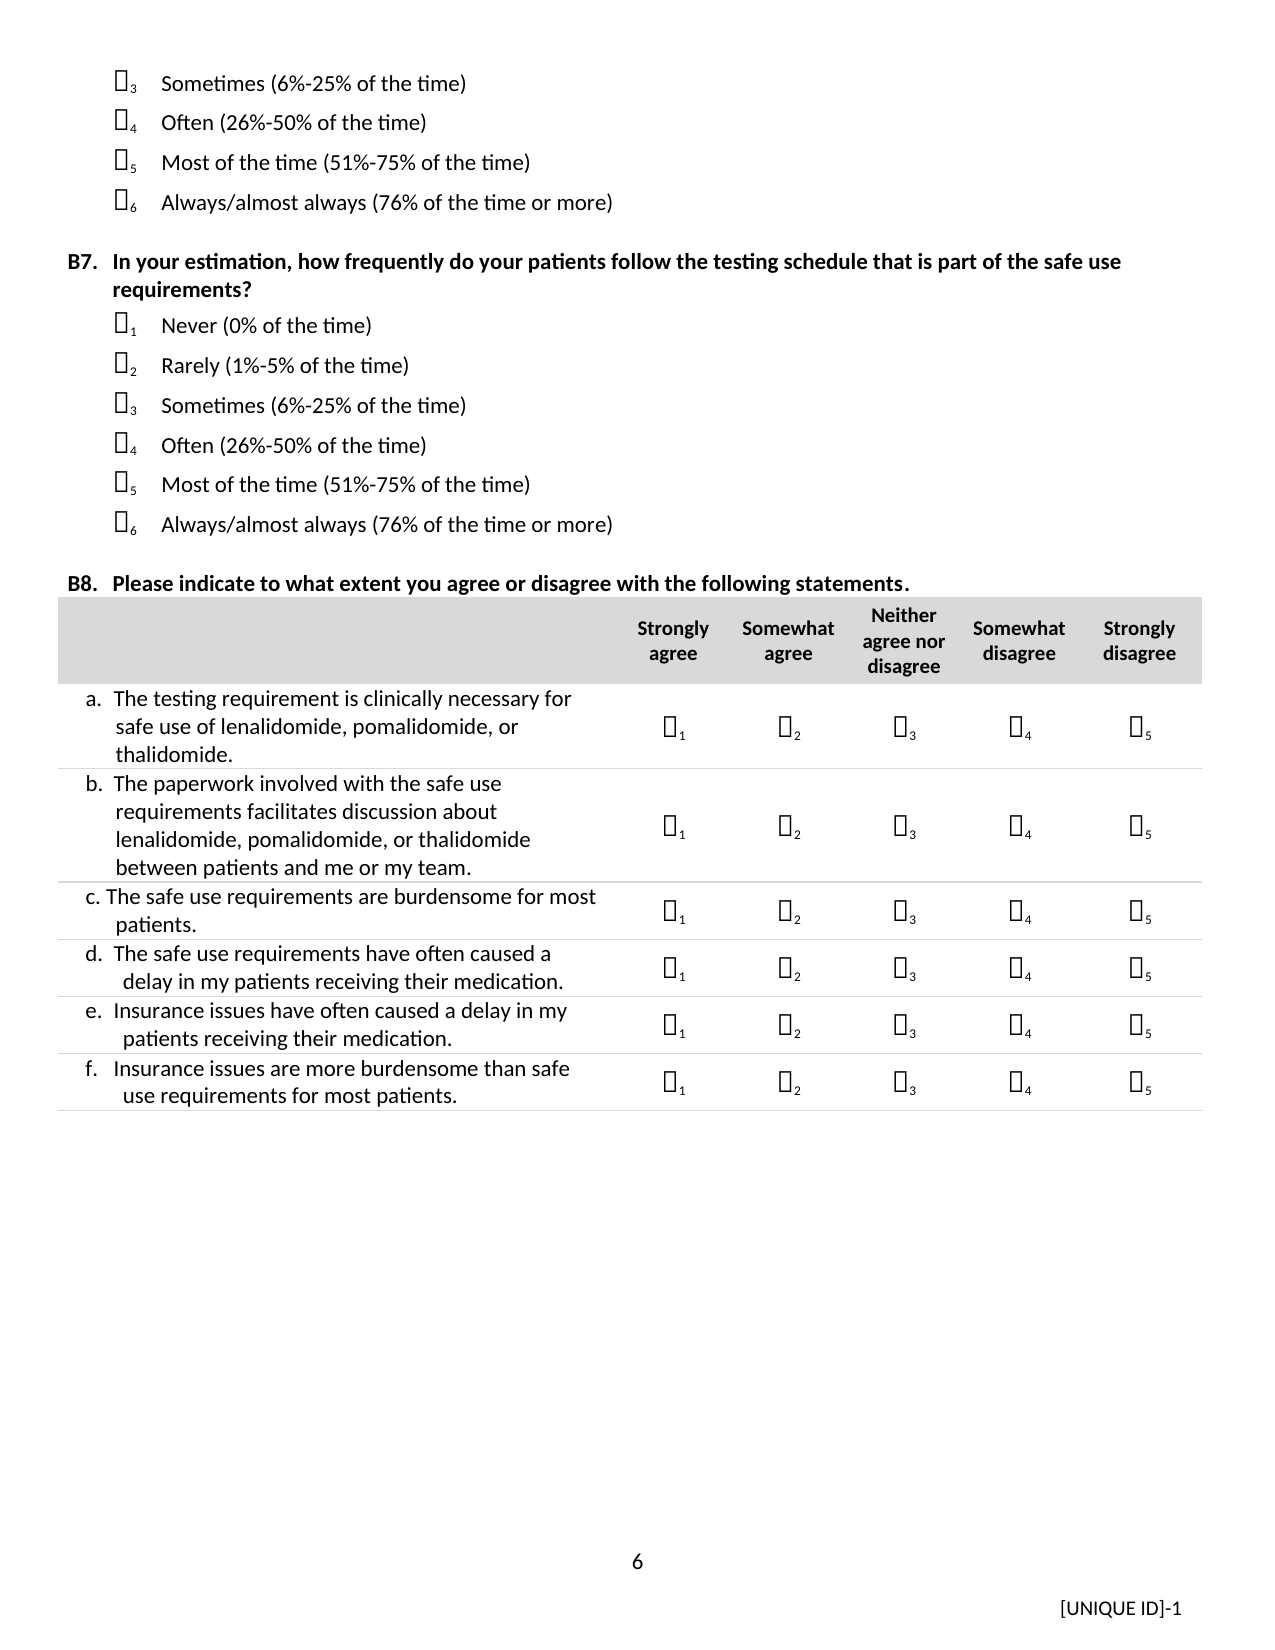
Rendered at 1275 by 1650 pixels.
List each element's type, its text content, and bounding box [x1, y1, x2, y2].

table_cell 4 [961, 883, 1077, 938]
table_cell 4 [961, 940, 1077, 996]
table_cell 4 [961, 769, 1077, 881]
table_header Somewhat agree [731, 597, 846, 684]
table_cell Insurance issues are more burdensome than safe use requirements for most patients. [58, 1054, 616, 1110]
table_cell 1 [616, 769, 731, 881]
table_header [58, 597, 616, 684]
table_cell b. The paperwork involved with the safe use requirements facilitates discussion about lenalidomide, pomalidomide, or thalidomide between patients and me or my team. [58, 769, 616, 881]
text B8. Please indicate to what extent you agree or disagree with the following statements. [67, 569, 1207, 597]
table_cell Insurance issues have often caused a delay in my patients receiving their medication. [58, 997, 616, 1053]
table_cell 3 [846, 769, 961, 881]
table_cell 1 [616, 1054, 731, 1110]
table_cell 3 [846, 997, 961, 1053]
list 3 Sometimes (6%-25% of the time) [67, 60, 1207, 100]
table_cell The safe use requirements have often caused a delay in my patients receiving their medication. [58, 940, 616, 996]
table_cell 2 [731, 684, 846, 768]
table_cell 5 [1077, 769, 1202, 881]
list 3 Sometimes (6%-25% of the time) [67, 382, 1207, 422]
table_cell 1 [616, 940, 731, 996]
table_header Strongly disagree [1077, 597, 1202, 684]
table_cell 5 [1077, 684, 1202, 768]
list 6 Always/almost always (76% of the time or more) [67, 179, 1207, 219]
table_cell 2 [731, 1054, 846, 1110]
table_cell 3 [846, 883, 961, 938]
table_cell 2 [731, 883, 846, 938]
table_cell 3 [846, 684, 961, 768]
list 2 Rarely (1%-5% of the time) [67, 342, 1207, 382]
table_cell 5 [1077, 883, 1202, 938]
table_cell 3 [846, 1054, 961, 1110]
list 5 Most of the time (51%-75% of the time) [67, 139, 1207, 179]
list 1 Never (0% of the time) [67, 303, 1207, 342]
list 6 Always/almost always (76% of the time or more) [67, 501, 1207, 541]
table_cell 1 [616, 684, 731, 768]
table_cell 4 [961, 684, 1077, 768]
table_cell 2 [731, 769, 846, 881]
table_cell c. The safe use requirements are burdensome for most patients. [58, 883, 616, 938]
table_cell 4 [961, 997, 1077, 1053]
table_cell a. The testing requirement is clinically necessary for safe use of lenalidomide, pomalidomide, or thalidomide. [58, 684, 616, 768]
text B7. In your estimation, how frequently do your patients follow the testing schedule that is part of the safe use requirements? [67, 247, 1207, 303]
table_cell 5 [1077, 940, 1202, 996]
list 5 Most of the time (51%-75% of the time) [67, 462, 1207, 501]
list 4 Often (26%-50% of the time) [67, 100, 1207, 139]
table_cell 5 [1077, 1054, 1202, 1110]
table_cell 5 [1077, 997, 1202, 1053]
table_cell 2 [731, 940, 846, 996]
list 4 Often (26%-50% of the time) [67, 422, 1207, 462]
table_cell 1 [616, 883, 731, 938]
table_cell 2 [731, 997, 846, 1053]
table_cell 4 [961, 1054, 1077, 1110]
table_header Strongly agree [616, 597, 731, 684]
table_header Neither agree nor disagree [846, 597, 961, 684]
table_cell 3 [846, 940, 961, 996]
table_header Somewhat disagree [961, 597, 1077, 684]
table_cell 1 [616, 997, 731, 1053]
